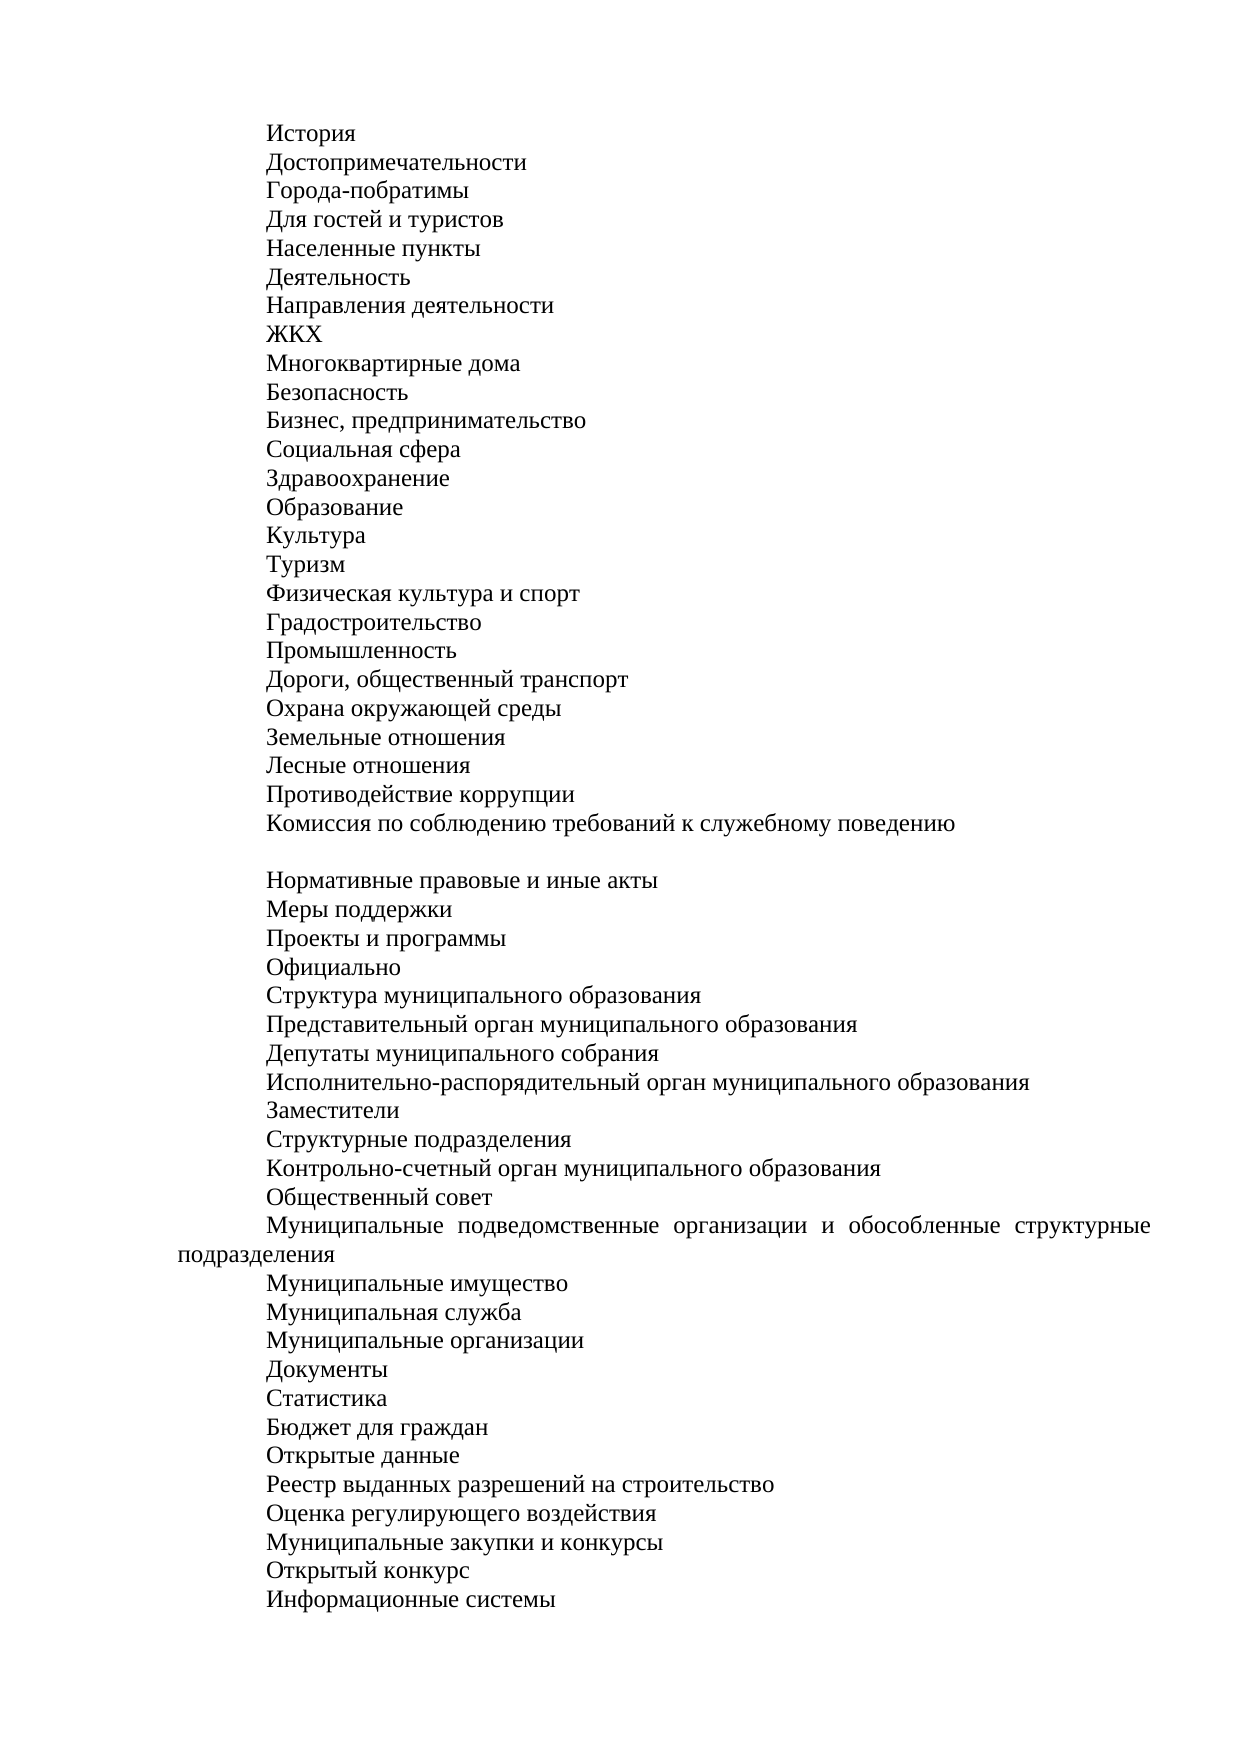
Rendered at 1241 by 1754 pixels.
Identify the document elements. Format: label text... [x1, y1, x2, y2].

text Многоквартирные дома [177, 348, 1152, 377]
text Достопримечательности [177, 147, 1152, 176]
text Направления деятельности [177, 291, 1152, 319]
text Здравоохранение [177, 463, 1152, 492]
text Дороги, общественный транспорт [177, 664, 1152, 693]
text Информационные системы [177, 1584, 1152, 1613]
text Контрольно-счетный орган муниципального образования [177, 1153, 1152, 1182]
text Муниципальные организации [177, 1326, 1152, 1354]
text Реестр выданных разрешений на строительство [177, 1469, 1152, 1498]
text Охрана окружающей среды [177, 693, 1152, 722]
text Физическая культура и спорт [177, 578, 1152, 607]
text Открытые данные [177, 1441, 1152, 1469]
text Заместители [177, 1096, 1152, 1124]
text Противодействие коррупции [177, 779, 1152, 808]
text Деятельность [177, 262, 1152, 291]
text Структурные подразделения [177, 1124, 1152, 1153]
text Земельные отношения [177, 722, 1152, 751]
text Нормативные правовые и иные акты [177, 866, 1152, 894]
text Представительный орган муниципального образования [177, 1009, 1152, 1038]
text Меры поддержки [177, 894, 1152, 923]
text Статистика [177, 1383, 1152, 1412]
text Населенные пункты [177, 233, 1152, 262]
text Безопасность [177, 377, 1152, 406]
text Туризм [177, 549, 1152, 578]
text Города-побратимы [177, 176, 1152, 204]
text Образование [177, 492, 1152, 521]
text Муниципальные имущество [177, 1268, 1152, 1297]
text Муниципальные подведомственные организации и обособленные структурные подразделения [177, 1211, 1152, 1268]
text Исполнительно-распорядительный орган муниципального образования [177, 1067, 1152, 1096]
text Бюджет для граждан [177, 1412, 1152, 1441]
text Бизнес, предпринимательство [177, 406, 1152, 434]
text Промышленность [177, 636, 1152, 664]
text История [177, 118, 1152, 147]
text Официально [177, 952, 1152, 981]
text Лесные отношения [177, 751, 1152, 779]
text Оценка регулирующего воздействия [177, 1498, 1152, 1527]
text ЖКХ [177, 319, 1152, 348]
text Муниципальные закупки и конкурсы [177, 1527, 1152, 1556]
text Культура [177, 521, 1152, 549]
text Комиссия по соблюдению требований к служебному поведению [177, 808, 1152, 837]
text Открытый конкурс [177, 1556, 1152, 1584]
text Градостроительство [177, 607, 1152, 636]
text Проекты и программы [177, 923, 1152, 952]
text Социальная сфера [177, 434, 1152, 463]
text Для гостей и туристов [177, 204, 1152, 233]
text Документы [177, 1354, 1152, 1383]
text Муниципальная служба [177, 1297, 1152, 1326]
text Структура муниципального образования [177, 981, 1152, 1009]
text Депутаты муниципального собрания [177, 1038, 1152, 1067]
text Общественный совет [177, 1182, 1152, 1211]
